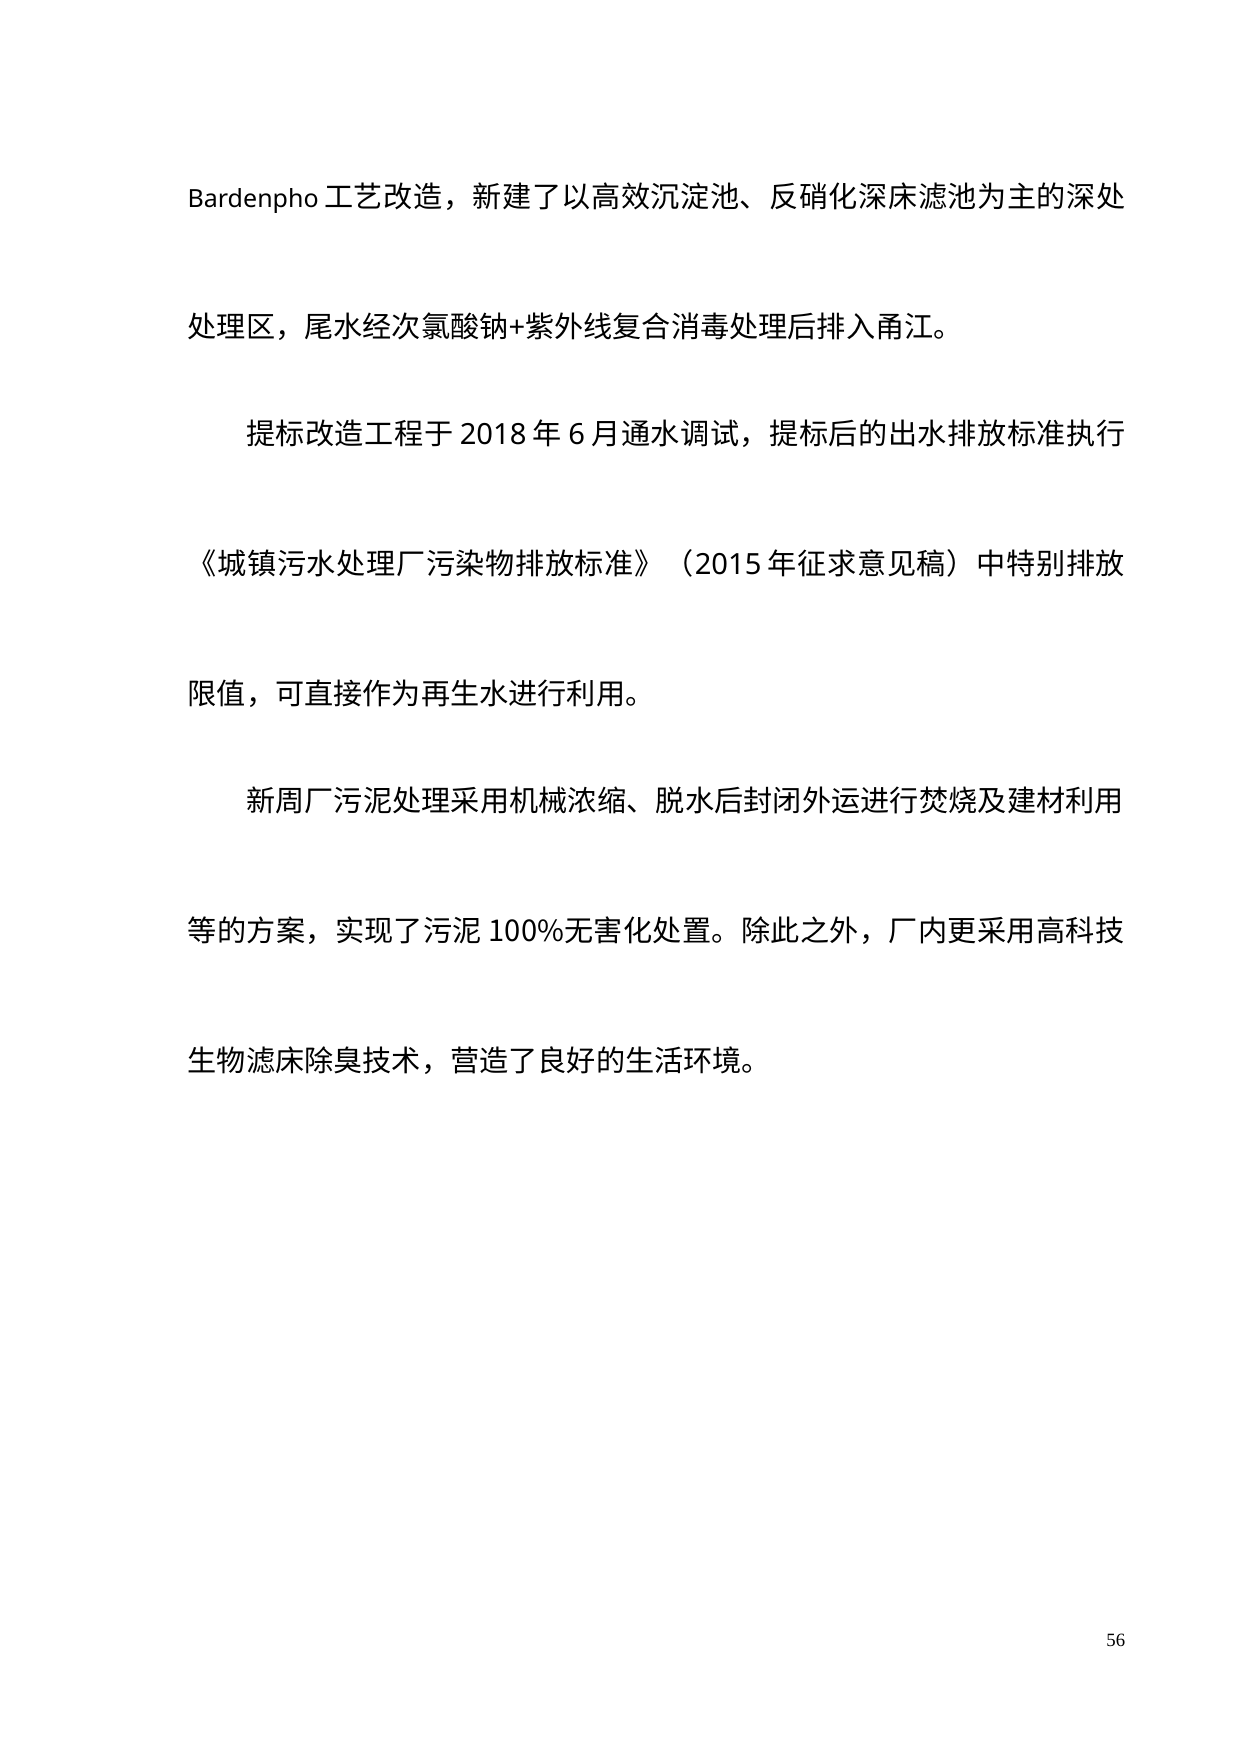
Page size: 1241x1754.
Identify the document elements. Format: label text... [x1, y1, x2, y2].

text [187, 162, 1125, 357]
text 提标改造工程于2018年6月通水调试，提标后的出水排放标准执行《城镇污水处理厂污染物排放标准》（2015年征求意见稿）中特别排放限值，可直接作为再生水进行利用。 [187, 399, 1125, 724]
text 新周厂污泥处理采用机械浓缩、脱水后封闭外运进行焚烧及建材利用等的方案，实现了污泥100%无害化处置。除此之外，厂内更采用高科技生物滤床除臭技术，营造了良好的生活环境。 [187, 767, 1125, 1092]
